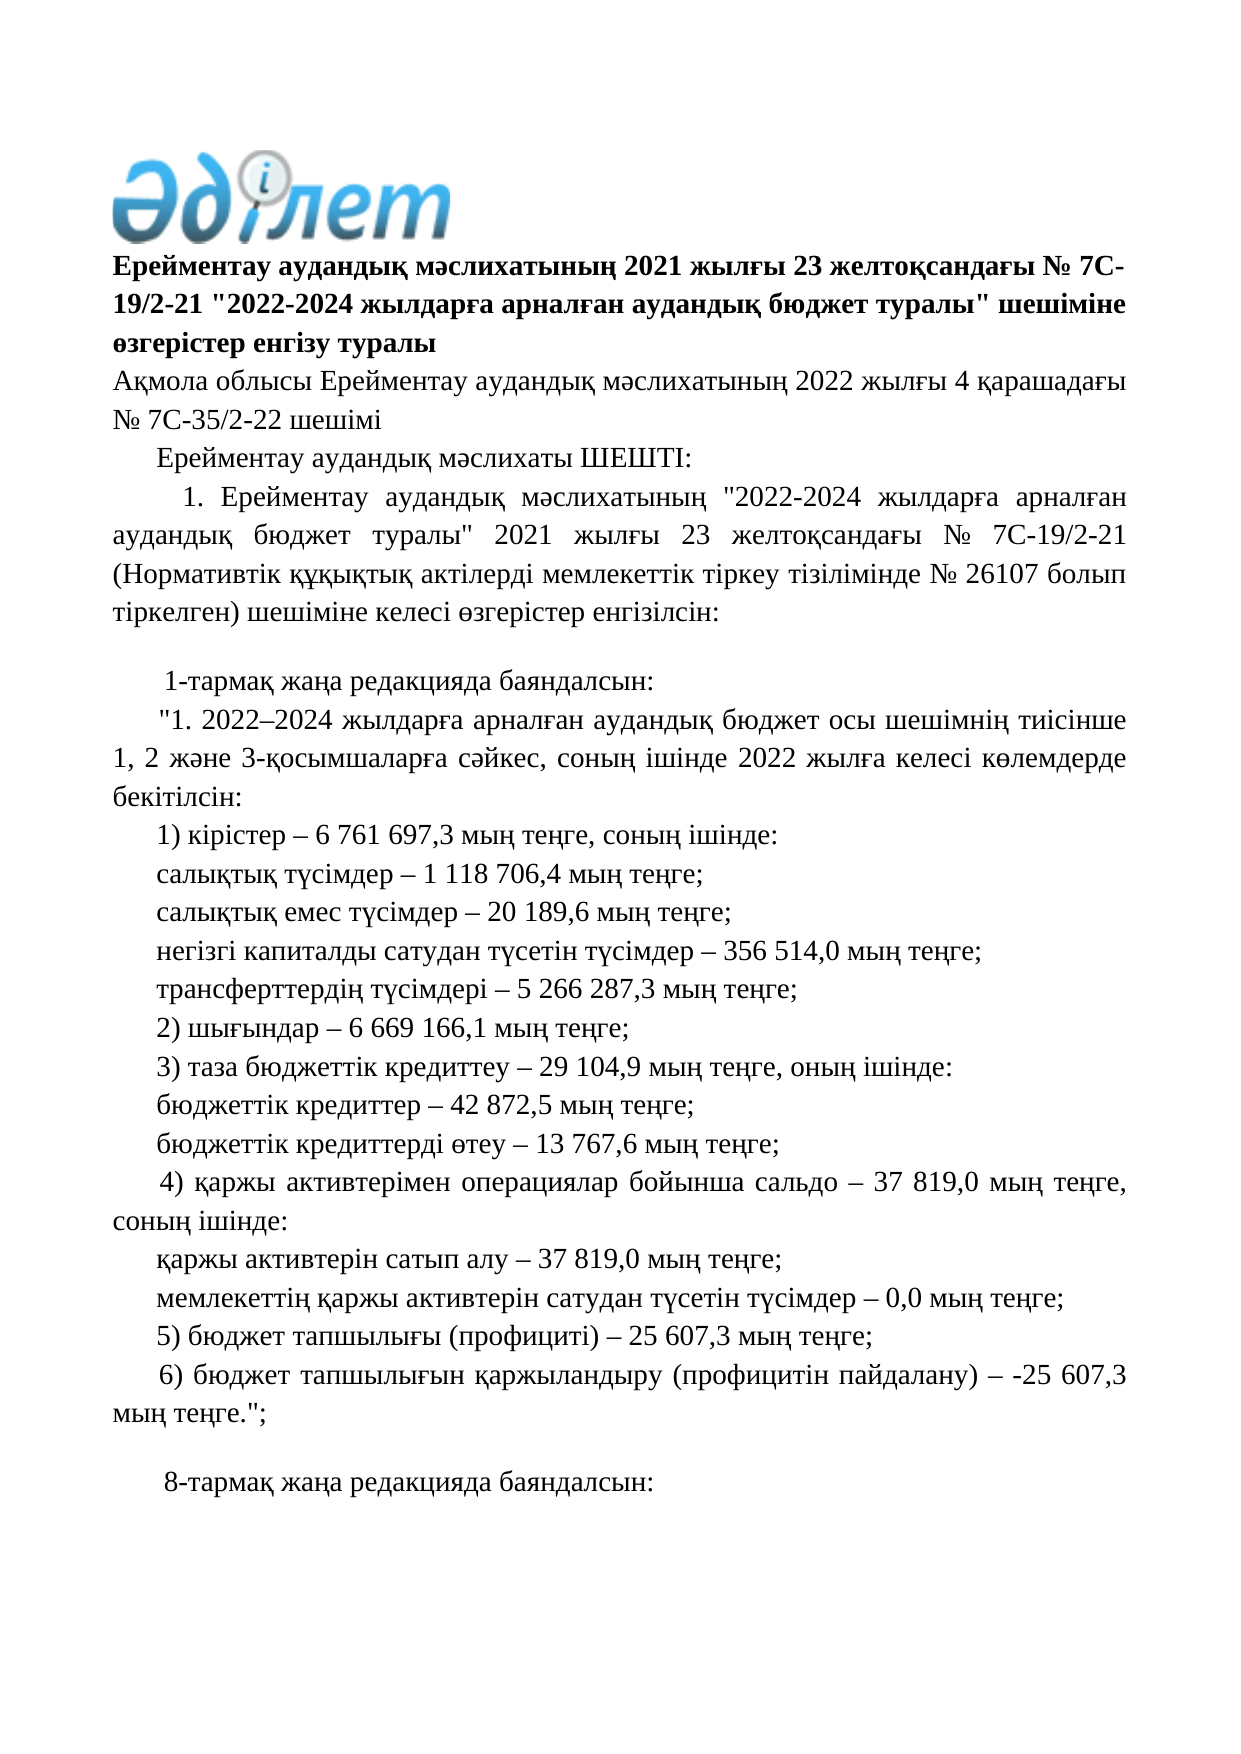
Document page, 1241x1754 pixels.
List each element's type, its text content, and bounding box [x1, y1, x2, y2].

text салықтық түсімдер – 1 118 706,4 мың теңге; [112, 856, 1128, 889]
text Ерейментау аудандық мәслихатының 2021 жылғы 23 желтоқсандағы № 7С-19/2-21 "2022-2024 жылдарға арналған аудандық бюджет туралы" шешіміне өзгерістер енгізу туралы [112, 248, 1128, 358]
text трансферттердің түсімдері – 5 266 287,3 мың теңге; [112, 972, 1128, 1005]
text бюджеттік кредиттер – 42 872,5 мың теңге; [112, 1087, 1128, 1121]
text "1. 2022–2024 жылдарға арналған аудандық бюджет осы шешімнің тиісінше 1, 2 және 3-қосымшаларға сәйкес, соның ішінде 2022 жылға келесі көлемдерде бекітілсін: [112, 702, 1128, 812]
text 1. Ерейментау аудандық мәслихатының "2022-2024 жылдарға арналған аудандық бюджет туралы" 2021 жылғы 23 желтоқсандағы № 7С-19/2-21 (Нормативтік құқықтық актілерді мемлекеттік тіркеу тізілімінде № 26107 болып тіркелген) шешіміне келесі өзгерістер енгізілсін: [112, 479, 1128, 628]
text мемлекеттің қаржы активтерін сатудан түсетін түсімдер – 0,0 мың теңге; [112, 1280, 1128, 1313]
text 2) шығындар – 6 669 166,1 мың теңге; [112, 1010, 1128, 1044]
text Ерейментау аудандық мәслихаты ШЕШТІ: [112, 440, 1128, 474]
text бюджеттік кредиттерді өтеу – 13 767,6 мың теңге; [112, 1126, 1128, 1159]
text Ақмола облысы Ерейментау аудандық мәслихатының 2022 жылғы 4 қарашадағы № 7С-35/2-22 шешімі [112, 363, 1128, 435]
text 1-тармақ жаңа редакцияда баяндалсын: [112, 663, 1128, 697]
text 6) бюджет тапшылығын қаржыландыру (профицитін пайдалану) – -25 607,3 мың теңге."; [112, 1357, 1128, 1429]
text 3) таза бюджеттік кредиттеу – 29 104,9 мың теңге, оның ішінде: [112, 1049, 1128, 1082]
text 4) қаржы активтерiмен операциялар бойынша сальдо – 37 819,0 мың теңге, соның ішінде: [112, 1164, 1128, 1236]
text салықтық емес түсімдер – 20 189,6 мың теңге; [112, 894, 1128, 928]
text негізгі капиталды сатудан түсетін түсімдер – 356 514,0 мың теңге; [112, 933, 1128, 967]
text қаржы активтерін сатып алу – 37 819,0 мың теңге; [112, 1241, 1128, 1275]
text 8-тармақ жаңа редакцияда баяндалсын: [112, 1464, 1128, 1498]
text 1) кірістер – 6 761 697,3 мың теңге, соның ішінде: [112, 817, 1128, 851]
text 5) бюджет тапшылығы (профициті) – 25 607,3 мың теңге; [112, 1318, 1128, 1352]
picture [112, 150, 451, 244]
